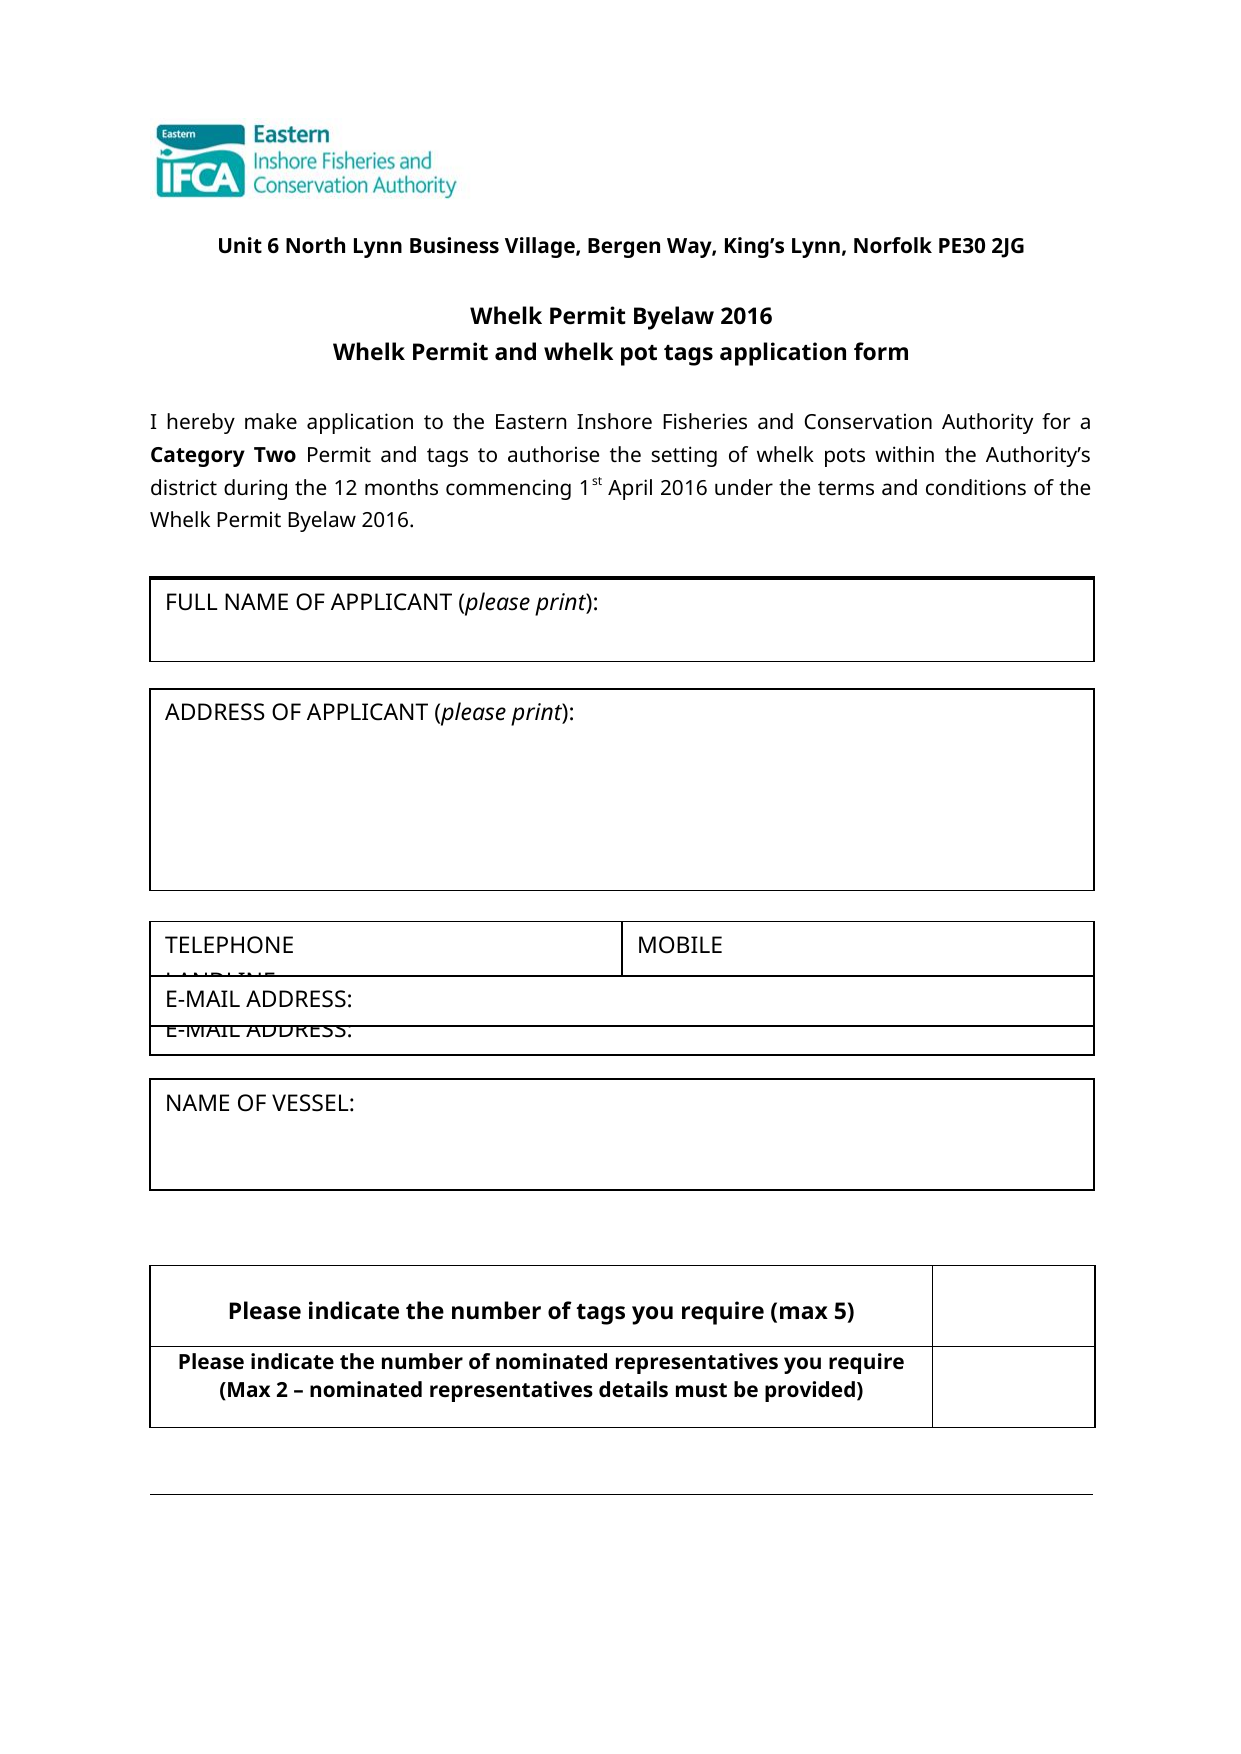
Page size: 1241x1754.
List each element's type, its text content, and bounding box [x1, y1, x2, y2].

text I hereby make application to the Eastern Inshore Fisheries and Conservation Authority for a Category Two Permit and tags to authorise the setting of whelk pots within the Authority’s district during the 12 months commencing 1st April 2016 under the terms and conditions of the Whelk Permit Byelaw 2016. [150, 407, 1093, 534]
text Whelk Permit and whelk pot tags application form [150, 336, 1093, 367]
text Whelk Permit Byelaw 2016 [150, 300, 1093, 331]
table_cell Please indicate the number of nominated representatives you require (Max 2 – nominated representatives details must be provided) [151, 1347, 932, 1427]
table_cell [933, 1347, 1094, 1427]
picture [150, 118, 472, 207]
table_header Please indicate the number of tags you require (max 5) [151, 1266, 932, 1346]
text Unit 6 North Lynn Business Village, Bergen Way, King’s Lynn, Norfolk PE30 2JG [150, 231, 1093, 259]
table_header [933, 1266, 1094, 1346]
